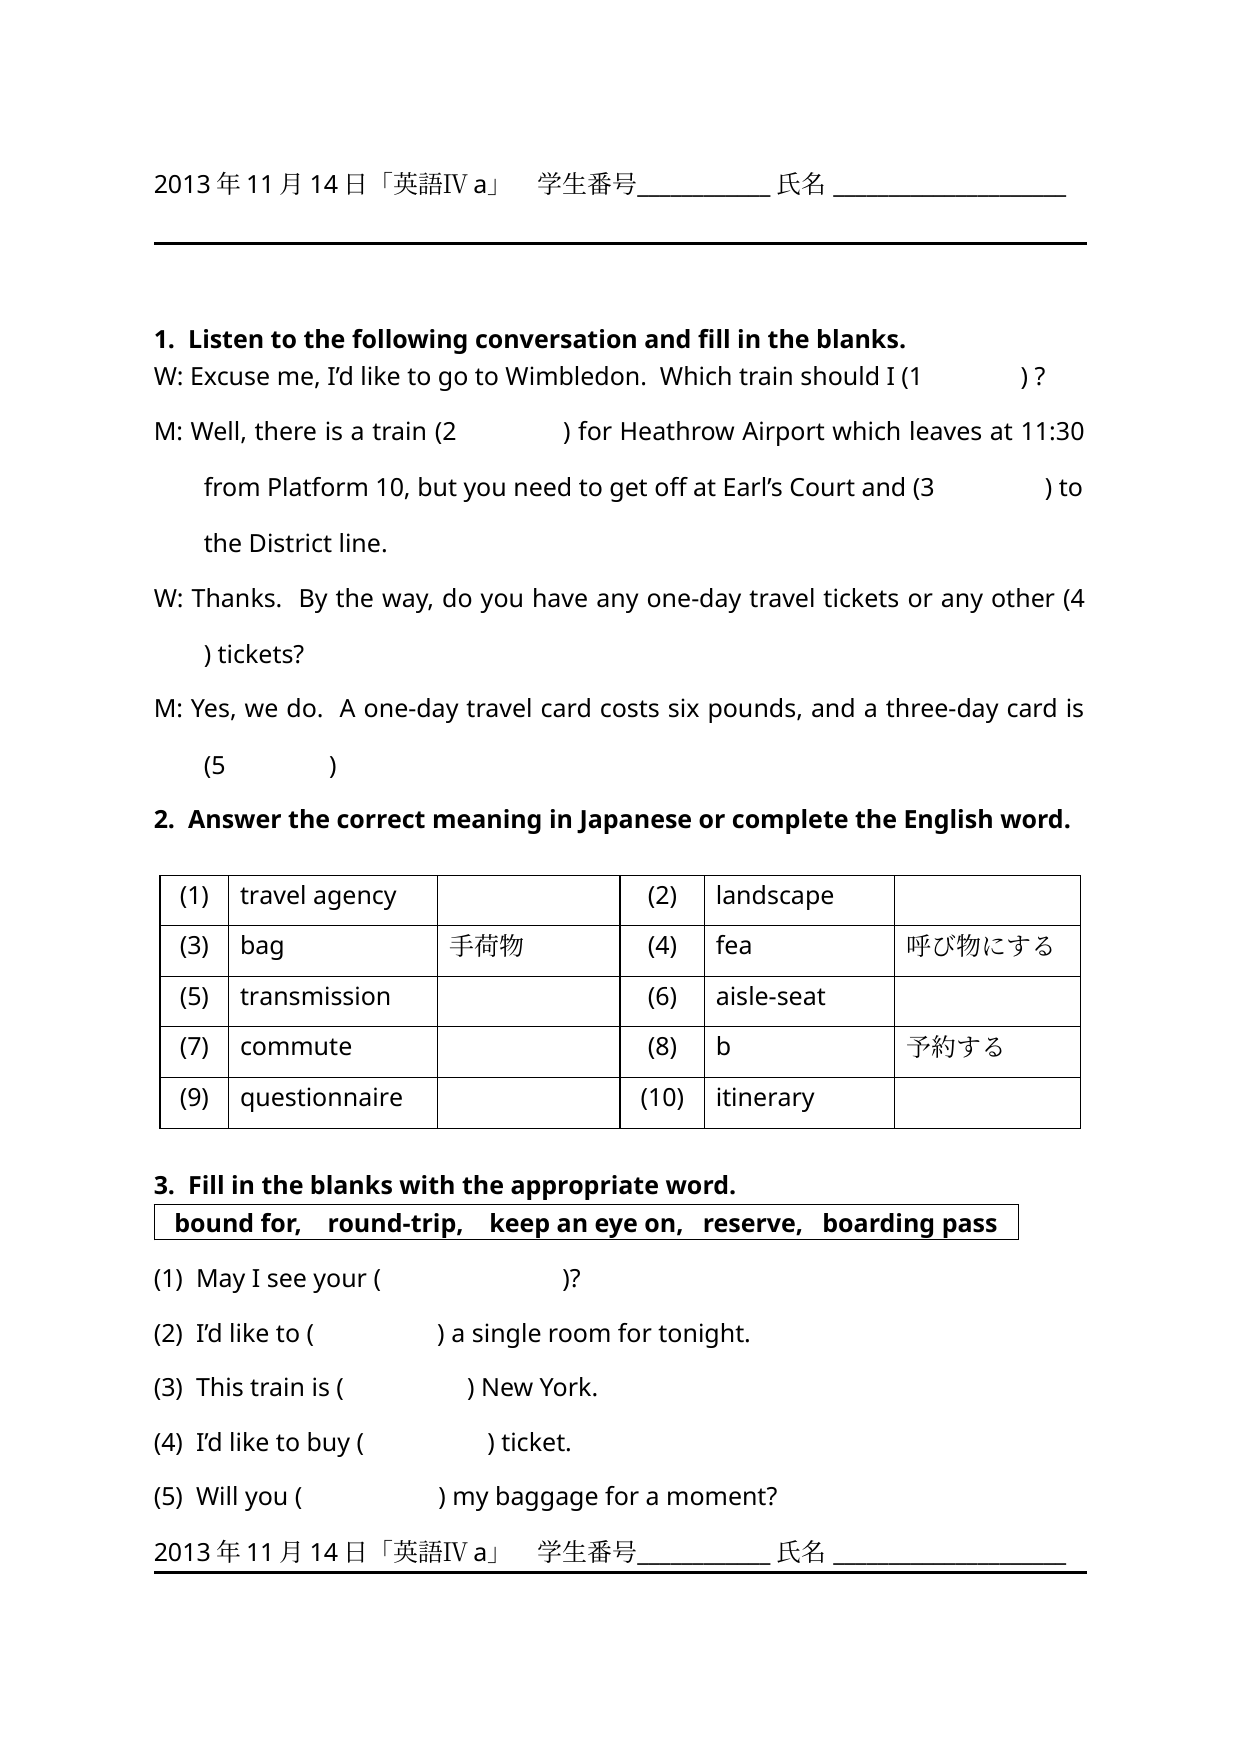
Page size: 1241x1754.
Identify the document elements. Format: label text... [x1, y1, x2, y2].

text (4) I’d like to buy ( ) ticket. [153, 1423, 1087, 1460]
table_cell 呼び物にする [895, 926, 1080, 976]
table_cell [438, 1078, 619, 1128]
table_cell (9) [161, 1078, 228, 1128]
text W: Excuse me, I’d like to go to Wimbledon. Which train should I (1 ) ? [153, 357, 1087, 395]
table_cell fea [705, 926, 894, 976]
table_cell itinerary [705, 1078, 894, 1128]
table_header landscape [705, 876, 894, 925]
table_cell [438, 977, 619, 1026]
text W: Thanks. By the way, do you have any one-day travel tickets or any other (4 ) tickets? [153, 579, 1087, 672]
table_cell [895, 977, 1080, 1026]
table_cell 手荷物 [438, 926, 619, 976]
table_header [895, 876, 1080, 925]
table_cell (8) [621, 1027, 704, 1077]
text M: Yes, we do. A one-day travel card costs six pounds, and a three-day card is (5 ) [153, 689, 1087, 783]
table_cell aisle-seat [705, 977, 894, 1026]
text (2) I’d like to ( ) a single room for tonight. [153, 1314, 1087, 1351]
table_cell bag [229, 926, 437, 976]
table_cell (3) [161, 926, 228, 976]
text 1. Listen to the following conversation and fill in the blanks. [153, 320, 1087, 357]
text M: Well, there is a train (2 ) for Heathrow Airport which leaves at 11:30 from Platform 10, but you need to get off at Earl’s Court and (3 ) to the District line. [153, 412, 1087, 562]
table_header travel agency [229, 876, 437, 925]
table_cell (7) [161, 1027, 228, 1077]
text 3. Fill in the blanks with the appropriate word. [153, 1166, 1087, 1204]
table_header (2) [621, 876, 704, 925]
table_cell (6) [621, 977, 704, 1026]
text (5) Will you ( ) my baggage for a moment? [153, 1477, 1087, 1514]
text (1) May I see your ( )? [153, 1259, 1087, 1297]
table_cell transmission [229, 977, 437, 1026]
table_header [438, 876, 619, 925]
table_cell (5) [161, 977, 228, 1026]
table_cell b [705, 1027, 894, 1077]
table_cell (4) [621, 926, 704, 976]
table_cell [438, 1027, 619, 1077]
table_cell (10) [621, 1078, 704, 1128]
text 2013年11月14日「英語Ⅳa」 学生番号____________ 氏名 _____________________ [153, 1532, 1087, 1574]
table_header (1) [161, 876, 228, 925]
text bound for, round-trip, keep an eye on, reserve, boarding pass [155, 1204, 1087, 1241]
table_cell [895, 1078, 1080, 1128]
table_cell commute [229, 1027, 437, 1077]
table_cell questionnaire [229, 1078, 437, 1128]
text 2. Answer the correct meaning in Japanese or complete the English word. [153, 800, 1087, 838]
table_cell 予約する [895, 1027, 1080, 1077]
text 2013年11月14日「英語Ⅳa」 学生番号____________ 氏名 _____________________ [153, 164, 1087, 202]
text (3) This train is ( ) New York. [153, 1368, 1087, 1406]
